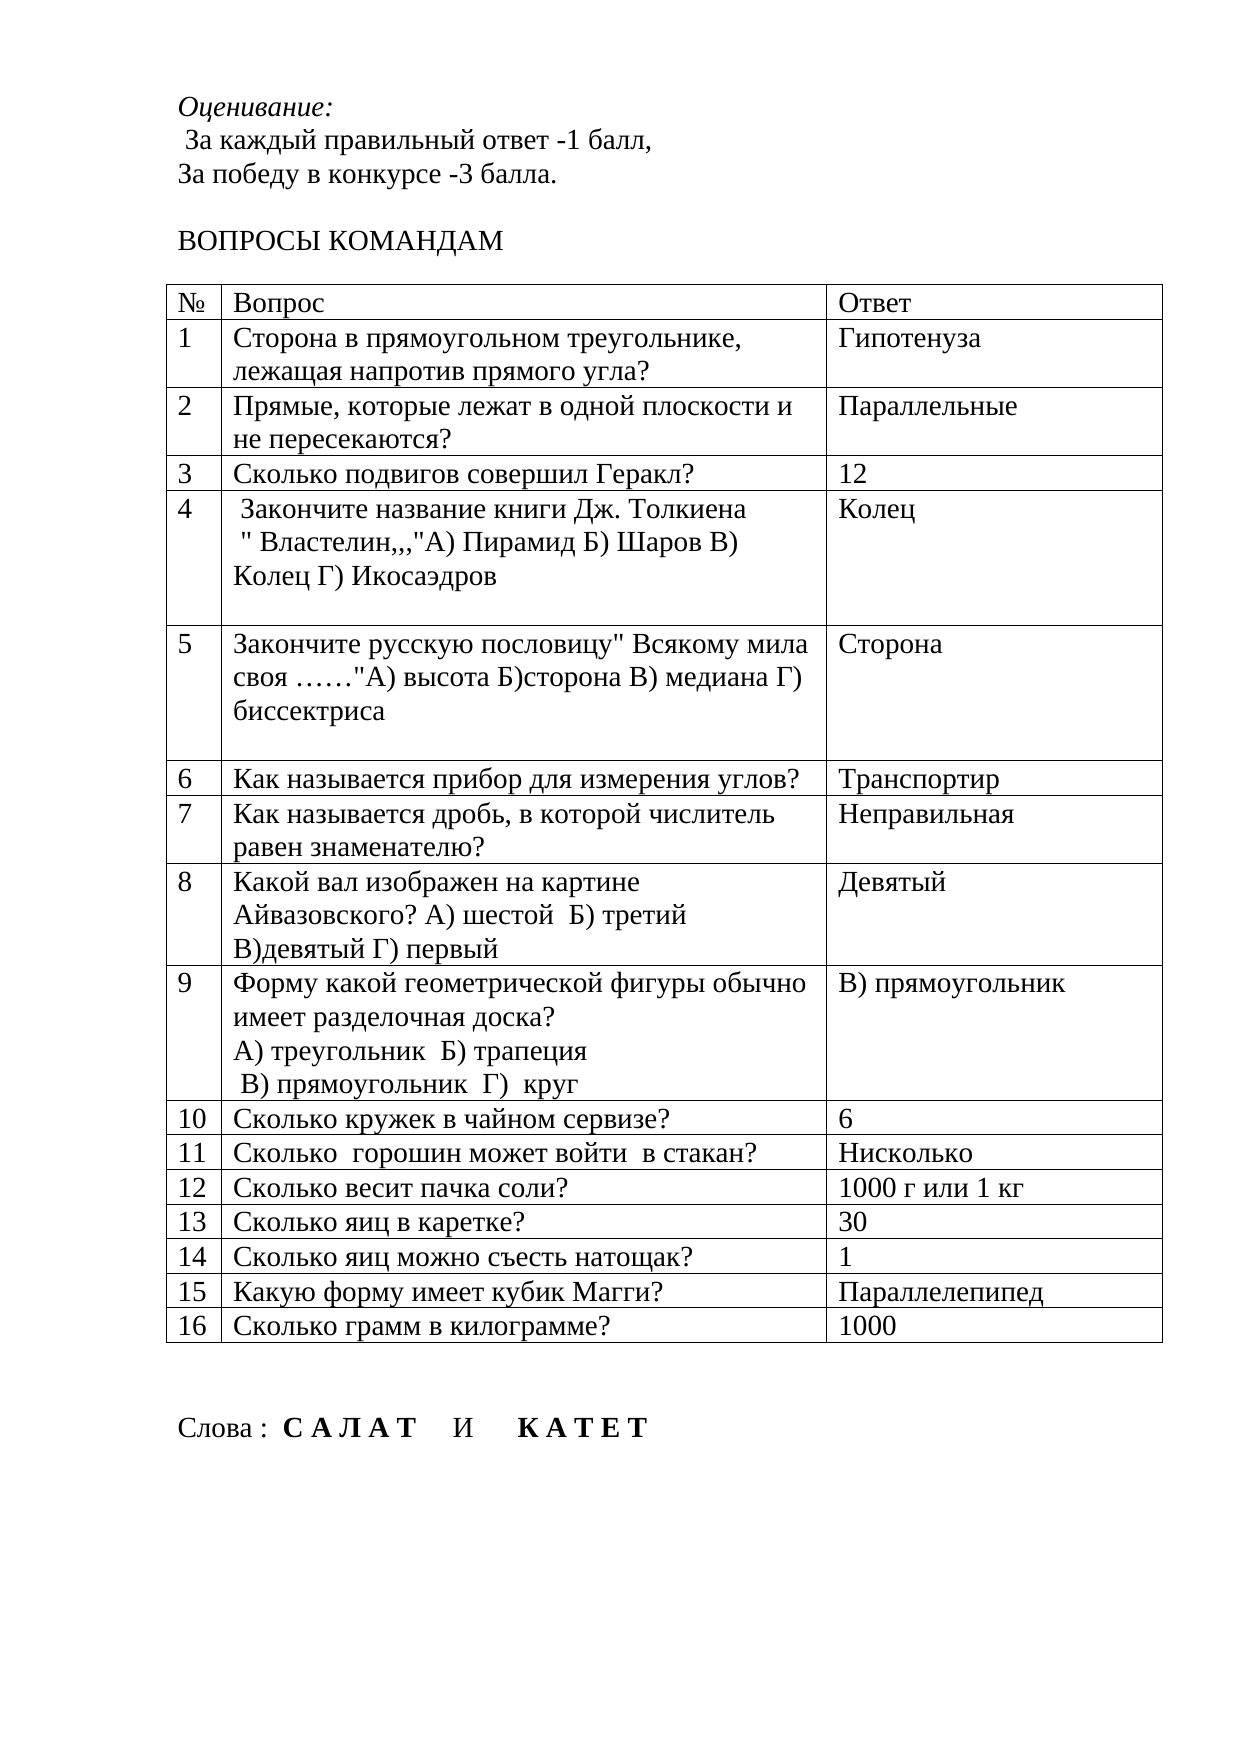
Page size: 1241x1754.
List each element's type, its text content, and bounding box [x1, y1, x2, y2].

table_cell 15 [167, 1274, 221, 1307]
table_cell 6 [167, 761, 221, 795]
table_cell Закончите русскую пословицу" Всякому мила своя ……"А) высота Б)сторона В) медиана Г) биссектриса [222, 626, 826, 760]
table_cell Транспортир [827, 761, 1162, 795]
table_cell 9 [167, 966, 221, 1100]
table_cell 8 [167, 864, 221, 964]
table_cell 14 [167, 1239, 221, 1273]
table_cell Сторона в прямоугольном треугольнике, лежащая напротив прямого угла? [222, 320, 826, 387]
text Слова : С А Л А Т И К А Т Е Т [177, 1410, 1152, 1443]
table_cell Сколько яиц в каретке? [222, 1205, 826, 1238]
table_cell 5 [167, 626, 221, 760]
table_cell Какую форму имеет кубик Магги? [222, 1274, 826, 1307]
table_cell Параллелепипед [827, 1274, 1162, 1307]
table_cell В) прямоугольник [827, 966, 1162, 1100]
table_cell Параллельные [827, 388, 1162, 455]
table_header Ответ [827, 285, 1162, 319]
text ВОПРОСЫ КОМАНДАМ [177, 223, 1152, 256]
table_cell 6 [827, 1101, 1162, 1134]
table_cell 2 [167, 388, 221, 455]
text За каждый правильный ответ -1 балл, [177, 122, 1152, 156]
table_cell 11 [167, 1135, 221, 1169]
table_cell 13 [167, 1205, 221, 1238]
table_cell Сколько грамм в килограмме? [222, 1308, 826, 1342]
table_cell 1 [827, 1239, 1162, 1273]
text За победу в конкурсе -3 балла. [177, 156, 1152, 189]
table_cell Сколько яиц можно съесть натощак? [222, 1239, 826, 1273]
table_cell 12 [827, 456, 1162, 490]
table_cell Неправильная [827, 796, 1162, 863]
table_cell Форму какой геометрической фигуры обычно имеет разделочная доска? А) треугольник Б) трапеция В) прямоугольник Г) круг [222, 966, 826, 1100]
table_cell 30 [827, 1205, 1162, 1238]
table_header Вопрос [222, 285, 826, 319]
table_cell Девятый [827, 864, 1162, 964]
table_cell Какой вал изображен на картине Айвазовского? А) шестой Б) третий В)девятый Г) первый [222, 864, 826, 964]
table_cell 7 [167, 796, 221, 863]
table_cell Нисколько [827, 1135, 1162, 1169]
table_cell Сколько горошин может войти в стакан? [222, 1135, 826, 1169]
table_header № [167, 285, 221, 319]
table_cell Колец [827, 491, 1162, 625]
table_cell Гипотенуза [827, 320, 1162, 387]
table_cell Прямые, которые лежат в одной плоскости и не пересекаются? [222, 388, 826, 455]
table_cell 1 [167, 320, 221, 387]
table_cell Сколько весит пачка соли? [222, 1170, 826, 1203]
table_cell 4 [167, 491, 221, 625]
table_cell Как называется дробь, в которой числитель равен знаменателю? [222, 796, 826, 863]
table_cell 16 [167, 1308, 221, 1342]
table_cell Закончите название книги Дж. Толкиена " Властелин,,,"А) Пирамид Б) Шаров В) Колец Г) Икосаэдров [222, 491, 826, 625]
table_cell 10 [167, 1101, 221, 1134]
table_cell 1000 г или 1 кг [827, 1170, 1162, 1203]
table_cell Сколько подвигов совершил Геракл? [222, 456, 826, 490]
text Оценивание: [177, 89, 1152, 122]
table_cell 12 [167, 1170, 221, 1203]
table_cell Как называется прибор для измерения углов? [222, 761, 826, 795]
table_cell 1000 [827, 1308, 1162, 1342]
table_cell 3 [167, 456, 221, 490]
table_cell Сторона [827, 626, 1162, 760]
table_cell Сколько кружек в чайном сервизе? [222, 1101, 826, 1134]
